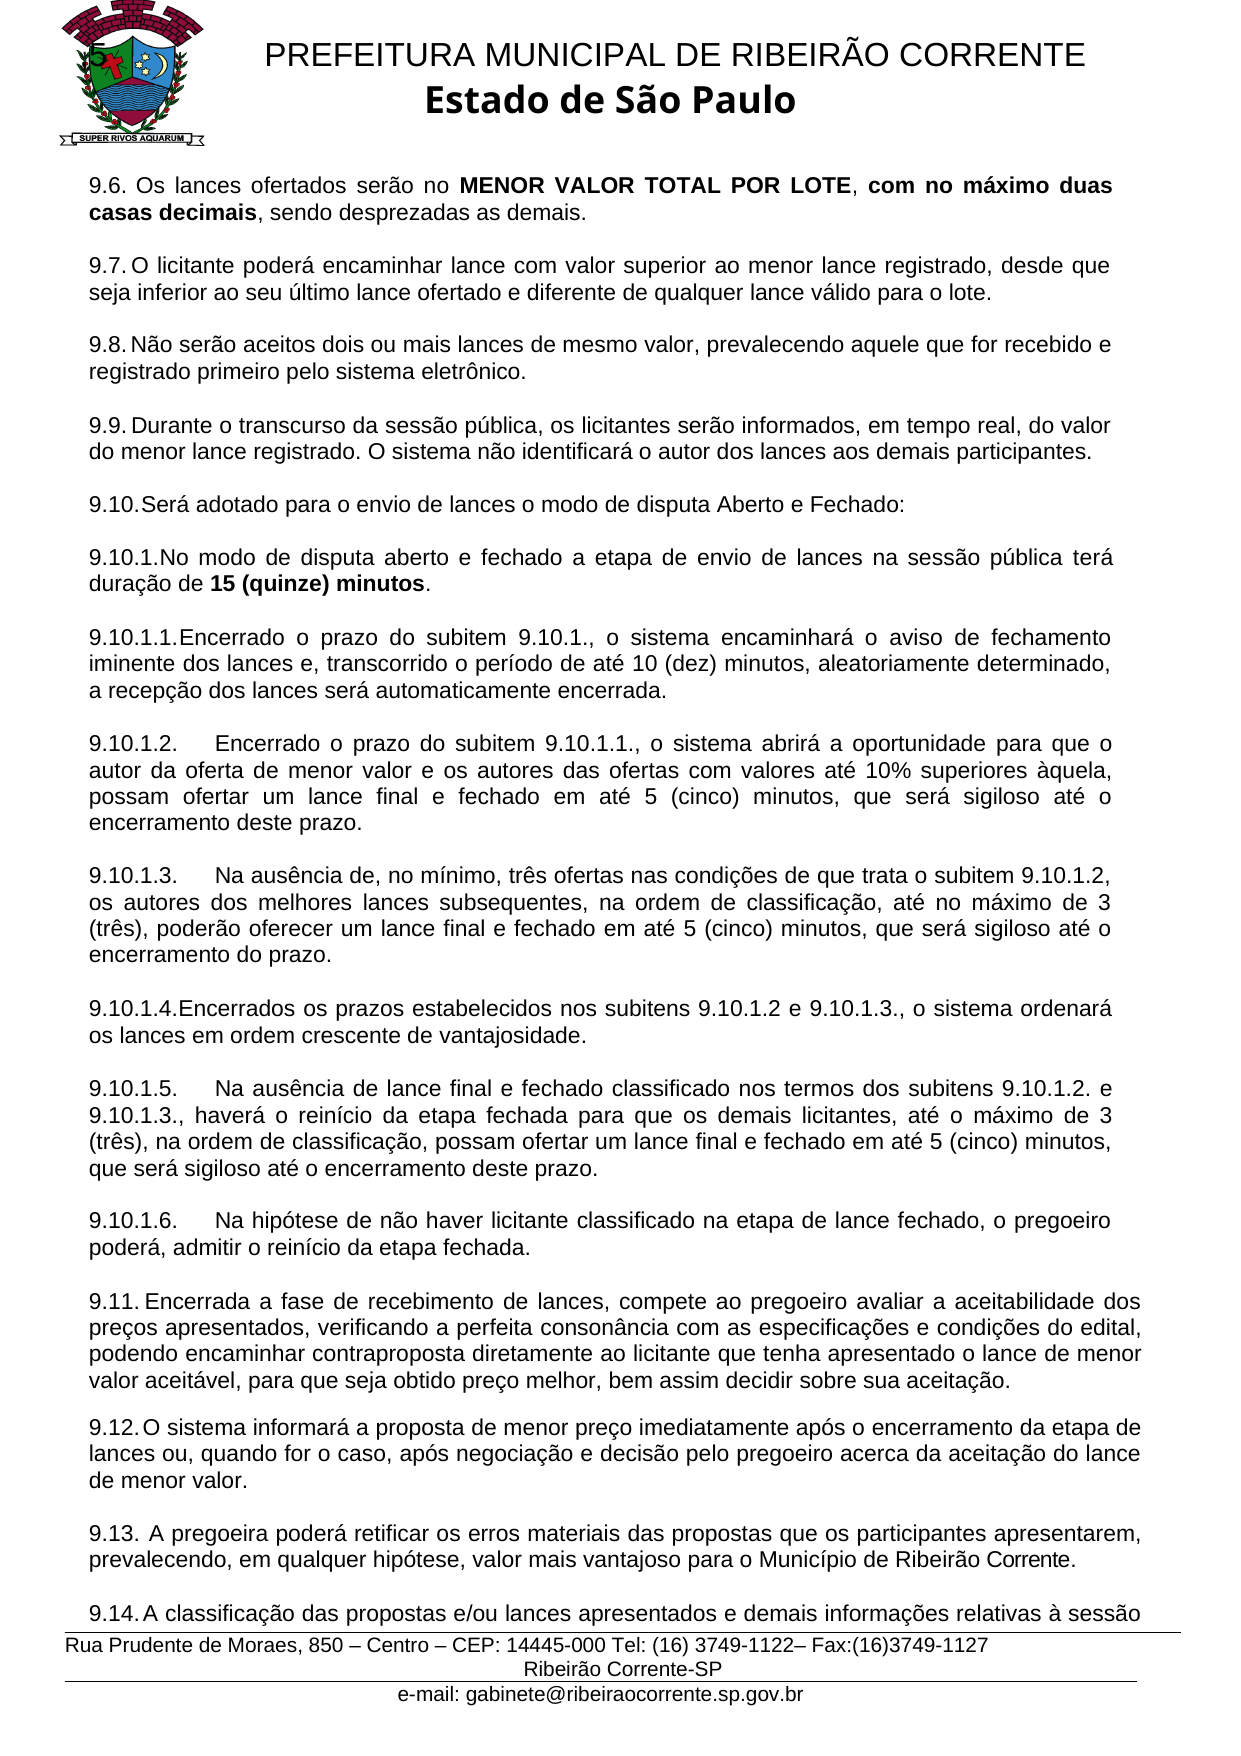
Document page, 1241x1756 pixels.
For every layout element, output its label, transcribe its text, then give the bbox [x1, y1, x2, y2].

list Não serão aceitos dois ou mais lances de mesmo valor, prevalecendo aquele que for recebido e registrado primeiro pelo sistema eletrônico. [89, 331, 1112, 384]
list Durante o transcurso da sessão pública, os licitantes serão informados, em tempo real, do valor do menor lance registrado. O sistema não identificará o autor dos lances aos demais participantes. [89, 412, 1111, 464]
picture [59, 0, 205, 146]
list O sistema informará a proposta de menor preço imediatamente após o encerramento da etapa de lances ou, quando for o caso, após negociação e decisão pelo pregoeiro acerca da aceitação do lance de menor valor. [89, 1414, 1142, 1493]
list Será adotado para o envio de lances o modo de disputa Aberto e Fechado: [89, 491, 1137, 517]
list Na ausência de lance final e fechado classificado nos termos dos subitens 9.10.1.2. e 9.10.1.3., haverá o reinício da etapa fechada para que os demais licitantes, até o máximo de 3 (três), na ordem de classificação, possam ofertar um lance final e fechado em até 5 (cinco) minutos, que será sigiloso até o encerramento deste prazo. [89, 1075, 1113, 1181]
list Encerrado o prazo do subitem 9.10.1.1., o sistema abrirá a oportunidade para que o autor da oferta de menor valor e os autores das ofertas com valores até 10% superiores àquela, possam ofertar um lance final e fechado em até 5 (cinco) minutos, que será sigiloso até o encerramento deste prazo. [89, 730, 1113, 836]
list O licitante poderá encaminhar lance com valor superior ao menor lance registrado, desde que seja inferior ao seu último lance ofertado e diferente de qualquer lance válido para o lote. [89, 252, 1112, 305]
list Encerrados os prazos estabelecidos nos subitens 9.10.1.2 e 9.10.1.3., o sistema ordenará os lances em ordem crescente de vantajosidade. [89, 995, 1113, 1048]
list A classificação das propostas e/ou lances apresentados e demais informações relativas à sessão pública do pregão, constarão da Ata. [89, 1599, 1142, 1626]
list Na ausência de, no mínimo, três ofertas nas condições de que trata o subitem 9.10.1.2, os autores dos melhores lances subsequentes, na ordem de classificação, até no máximo de 3 (três), poderão oferecer um lance final e fechado em até 5 (cinco) minutos, que será sigiloso até o encerramento do prazo. [89, 862, 1112, 968]
list Os lances ofertados serão no MENOR VALOR TOTAL POR LOTE, com no máximo duas casas decimais, sendo desprezadas as demais. [89, 172, 1113, 225]
list No modo de disputa aberto e fechado a etapa de envio de lances na sessão pública terá duração de 15 (quinze) minutos. [89, 544, 1113, 596]
list A pregoeira poderá retificar os erros materiais das propostas que os participantes apresentarem, prevalecendo, em qualquer hipótese, valor mais vantajoso para o Município de Ribeirão Corrente. [89, 1519, 1142, 1572]
list Encerrado o prazo do subitem 9.10.1., o sistema encaminhará o aviso de fechamento iminente dos lances e, transcorrido o período de até 10 (dez) minutos, aleatoriamente determinado, a recepção dos lances será automaticamente encerrada. [89, 624, 1112, 703]
list Na hipótese de não haver licitante classificado na etapa de lance fechado, o pregoeiro poderá, admitir o reinício da etapa fechada. [89, 1207, 1112, 1260]
list Encerrada a fase de recebimento de lances, compete ao pregoeiro avaliar a aceitabilidade dos preços apresentados, verificando a perfeita consonância com as especificações e condições do edital, podendo encaminhar contraproposta diretamente ao licitante que tenha apresentado o lance de menor valor aceitável, para que seja obtido preço melhor, bem assim decidir sobre sua aceitação. [89, 1288, 1142, 1393]
